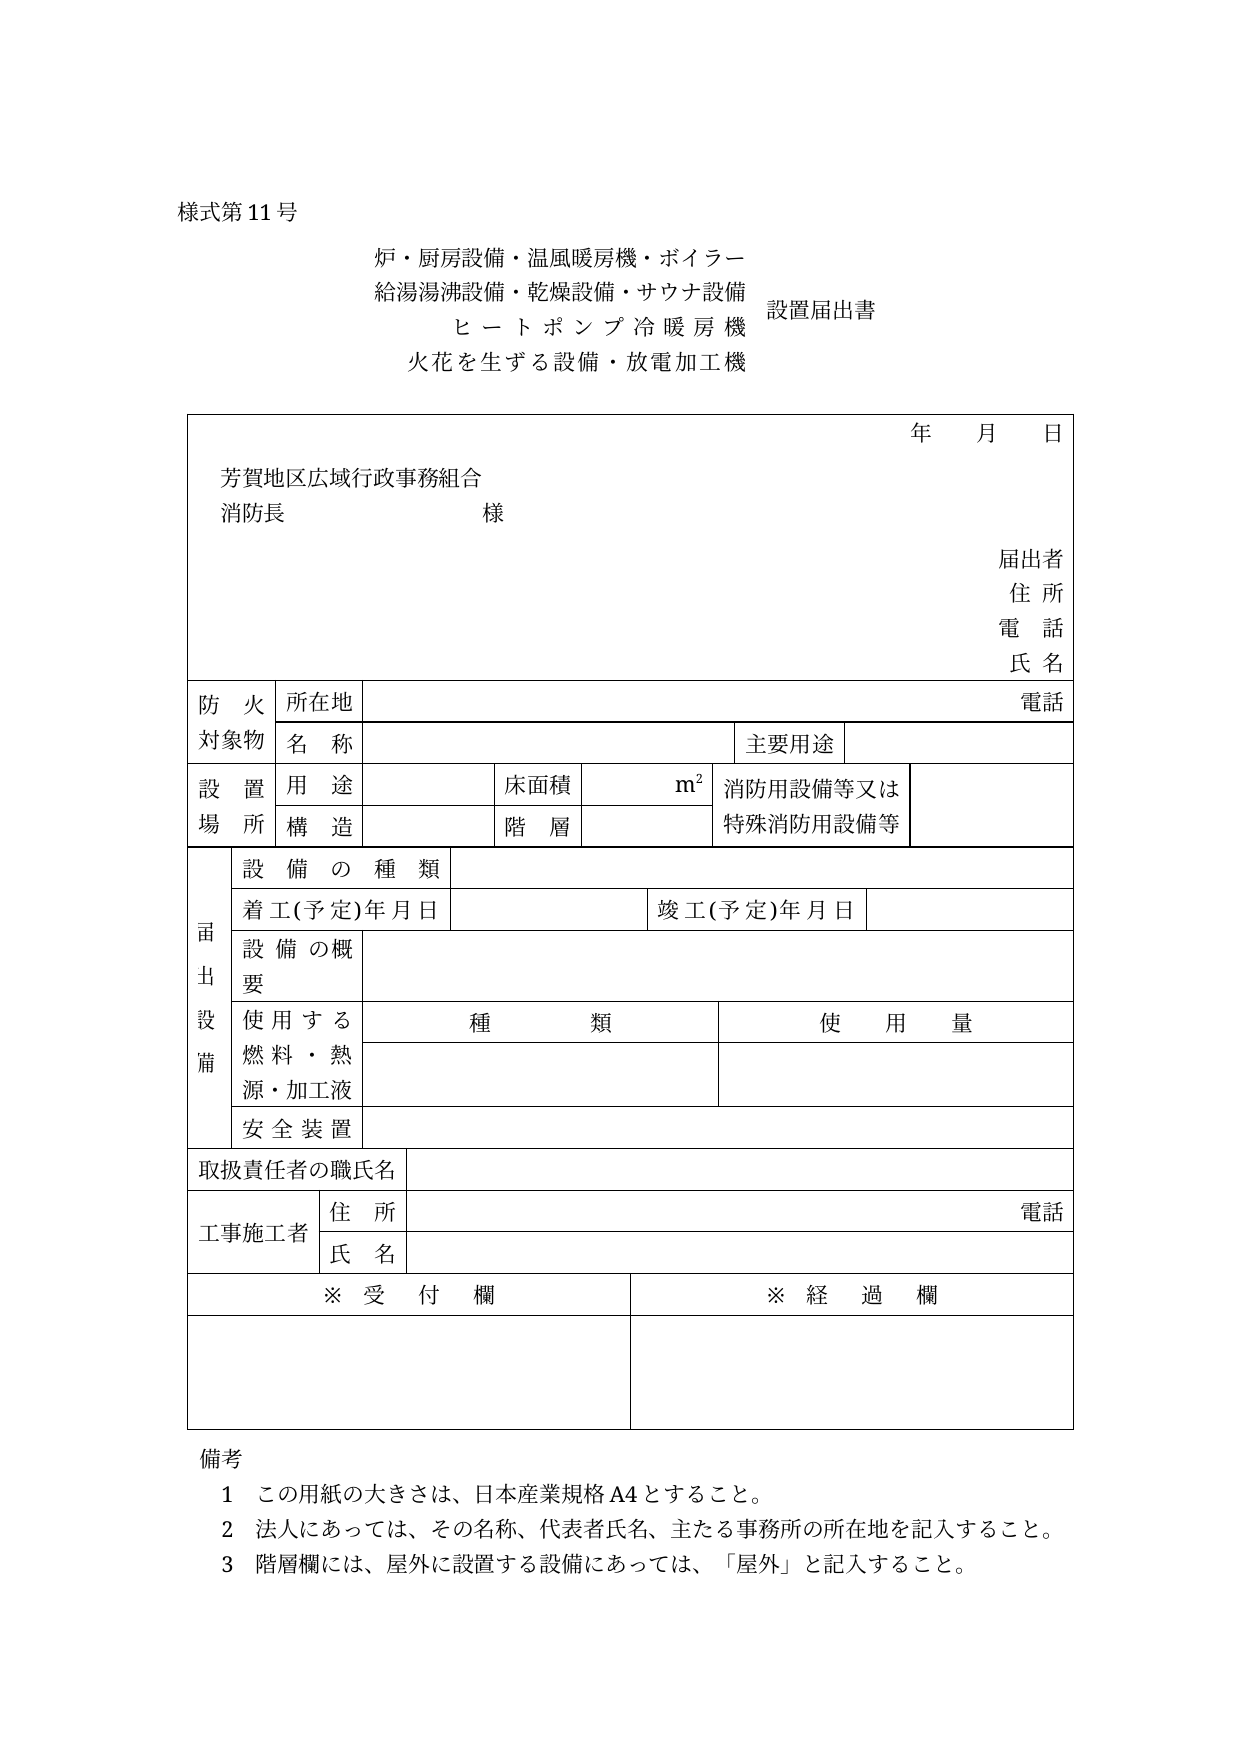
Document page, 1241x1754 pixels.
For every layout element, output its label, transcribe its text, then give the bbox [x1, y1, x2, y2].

table_header 設置届出書 [756, 239, 1073, 379]
table_cell [451, 889, 647, 930]
table_cell 電話 [363, 681, 1073, 721]
table_cell [363, 931, 1073, 1001]
table_cell 消防用設備等又は特殊消防用設備等 [713, 764, 909, 846]
text 1 この用紙の大きさは、日本産業規格A4とすること。 [177, 1476, 1063, 1510]
table_cell [363, 764, 494, 805]
table_cell [582, 806, 712, 846]
table_cell 安全装置 [232, 1107, 362, 1148]
table_cell [188, 1316, 630, 1429]
table_cell 床面積 [495, 764, 581, 805]
table_cell ※ 経過欄 [631, 1274, 1073, 1314]
table_cell [631, 1316, 1073, 1429]
table_cell [451, 848, 1073, 888]
text 2 法人にあっては、その名称、代表者氏名、主たる事務所の所在地を記入すること。 [177, 1510, 1063, 1545]
table_cell [407, 1149, 1073, 1189]
table_header 年 月 日 芳賀地区広域行政事務組合 消防長 様 届出者 住所 電 話 氏名 [188, 415, 1073, 680]
table_cell [363, 723, 734, 763]
table_cell 使用する燃料・熱源・加工液 [232, 1002, 362, 1106]
table_cell 設備の種類 [232, 848, 450, 888]
table_cell 防火対象物 [188, 681, 275, 763]
table_cell 主要用途 [735, 723, 844, 763]
table_cell 用途 [276, 764, 362, 805]
table_cell [845, 723, 1073, 763]
table_cell 所在地 [276, 681, 362, 721]
table_cell 着工(予定)年月日 [232, 889, 450, 930]
table_cell [867, 889, 1073, 930]
table_cell [719, 1043, 1073, 1106]
table_cell [407, 1232, 1073, 1273]
table_cell 設備の概要 [232, 931, 362, 1001]
table_cell [363, 1043, 718, 1106]
text 3 階層欄には、屋外に設置する設備にあっては、「屋外」と記入すること。 [177, 1545, 1063, 1580]
table_cell 階層 [495, 806, 581, 846]
table_cell ※ 受付欄 [188, 1274, 630, 1314]
table_header 炉・厨房設備・温風暖房機・ボイラー 給湯湯沸設備・乾燥設備・サウナ設備 ヒートポンプ冷暖房機 火花を生ずる設備・放電加工機 [187, 239, 756, 379]
table_cell 住所 [320, 1191, 406, 1231]
table_cell 竣工(予定)年月日 [648, 889, 866, 930]
table_cell 電話 [407, 1191, 1073, 1231]
table_cell m2 [582, 764, 712, 805]
table_cell 名称 [276, 723, 362, 763]
table_cell 構造 [276, 806, 362, 846]
table_cell 工事施工者 [188, 1191, 319, 1273]
table_cell 取扱責任者の職氏名 [188, 1149, 406, 1189]
table_cell [911, 764, 1073, 846]
table_cell 届出設備 [188, 848, 231, 1148]
table_cell [363, 1107, 1073, 1148]
table_cell [363, 806, 494, 846]
table_cell 種類 [363, 1002, 718, 1042]
table_cell 使用量 [719, 1002, 1073, 1042]
text 備考 [177, 1441, 1063, 1476]
table_cell 氏名 [320, 1232, 406, 1273]
text 様式第11号 [177, 194, 1063, 229]
table_cell 設置場所 [188, 764, 275, 846]
